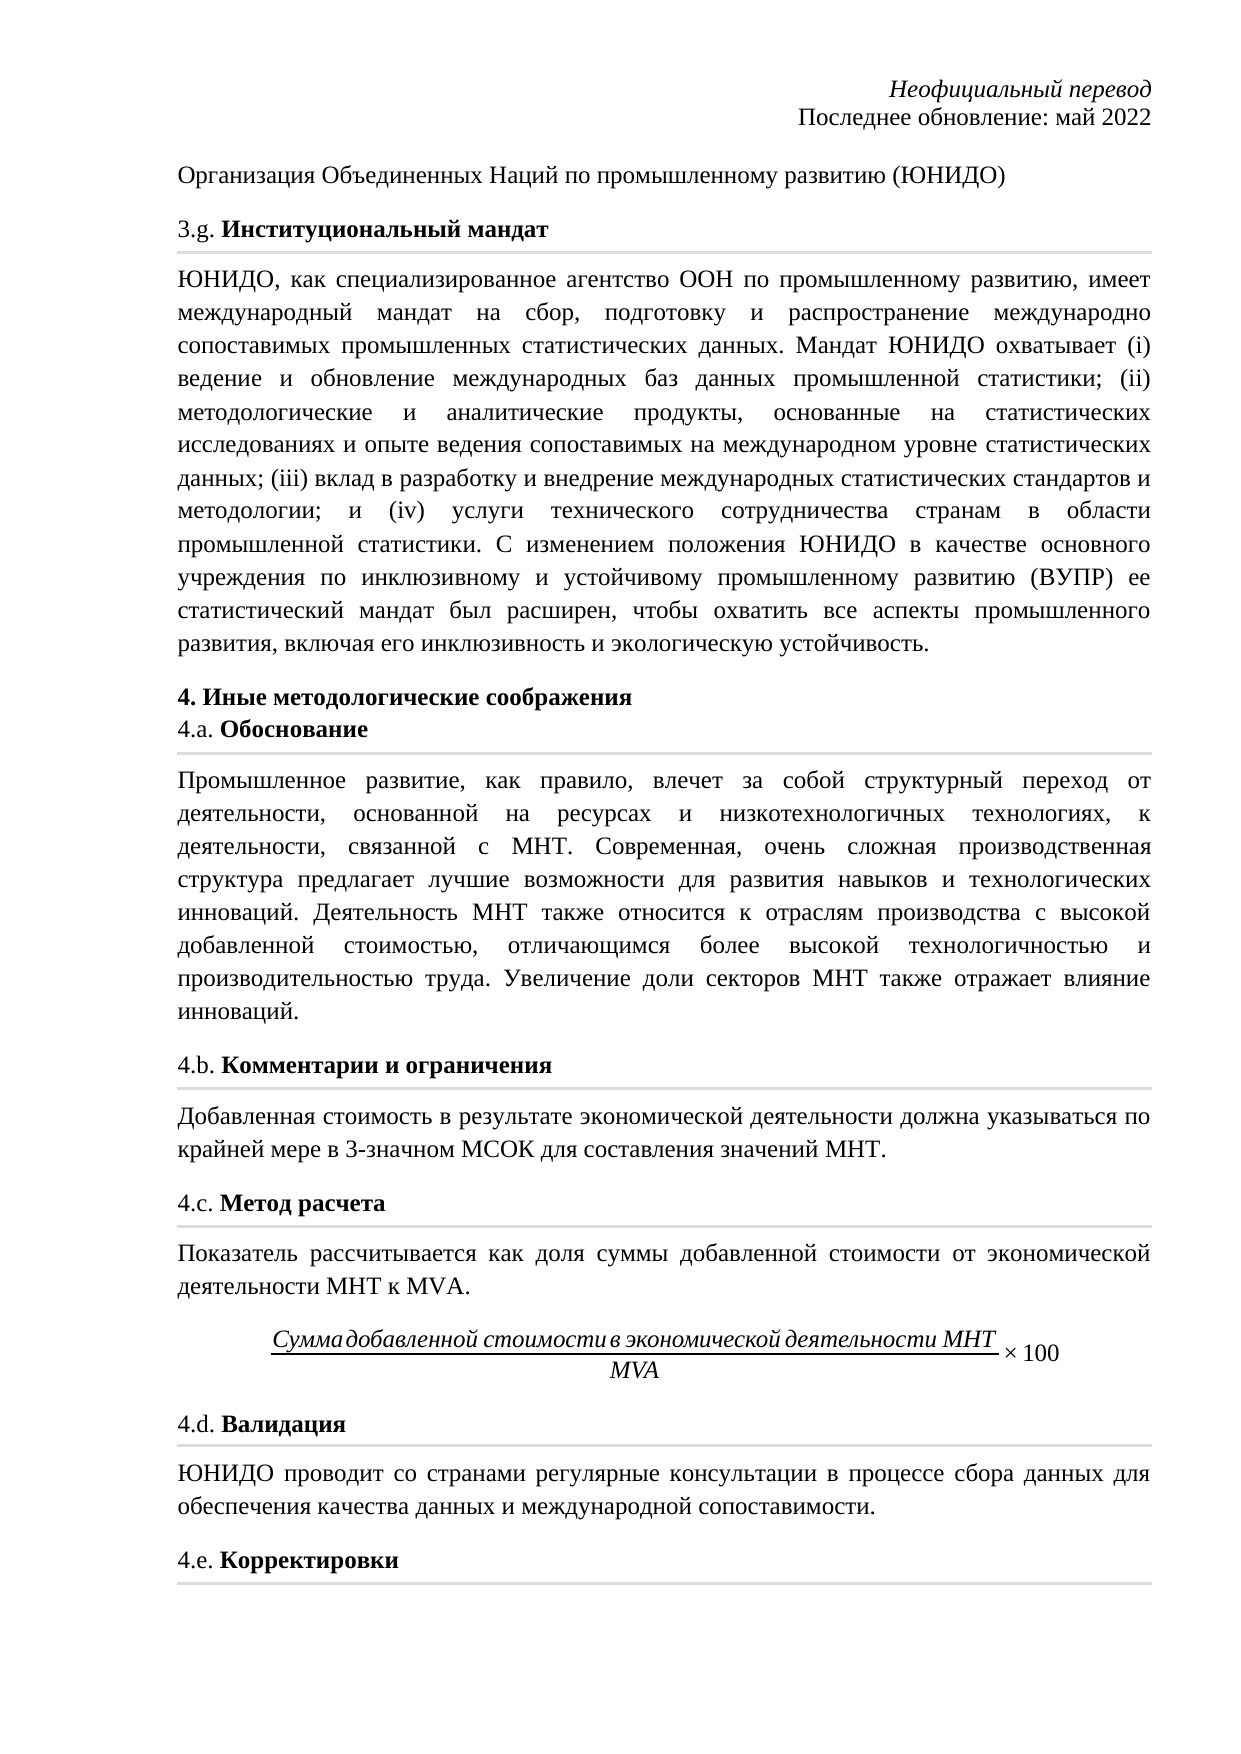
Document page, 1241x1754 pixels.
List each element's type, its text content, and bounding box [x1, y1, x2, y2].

text 3.g. Институциональный мандат [177, 214, 1152, 251]
text 4.c. Метод расчета [177, 1188, 1152, 1225]
text Добавленная стоимость в результате экономической деятельности должна указываться по крайней мере в 3-значном МСОК для составления значений MHT. [177, 1101, 1152, 1163]
text 4.d. Валидация [177, 1409, 1152, 1444]
text Показатель рассчитывается как доля суммы добавленной стоимости от экономической деятельности MHT к MVA. [177, 1238, 1152, 1300]
text 4.b. Комментарии и ограничения [177, 1050, 1152, 1087]
text ЮНИДО проводит со странами регулярные консультации в процессе сбора данных для обеспечения качества данных и международной сопоставимости. [177, 1458, 1152, 1519]
text 4.e. Корректировки [177, 1545, 1152, 1582]
text 4.a. Обоснование [177, 714, 1152, 752]
text ЮНИДО, как специализированное агентство ООН по промышленному развитию, имеет международный мандат на сбор, подготовку и распространение международно сопоставимых промышленных статистических данных. Мандат ЮНИДО охватывает (i) ведение и обновление международных баз данных промышленной статистики; (ii) методологические и аналитические продукты, основанные на статистических исследованиях и опыте ведения сопоставимых на международном уровне статистических данных; (iii) вклад в разработку и внедрение международных статистических стандартов и методологии; и (iv) услуги технического сотрудничества странам в области промышленной статистики. С изменением положения ЮНИДО в качестве основного учреждения по инклюзивному и устойчивому промышленному развитию (ВУПР) ее статистический мандат был расширен, чтобы охватить все аспекты промышленного развития, включая его инклюзивность и экологическую устойчивость. [177, 264, 1152, 656]
text Промышленное развитие, как правило, влечет за собой структурный переход от деятельности, основанной на ресурсах и низкотехнологичных технологиях, к деятельности, связанной с MHT. Современная, очень сложная производственная структура предлагает лучшие возможности для развития навыков и технологических инноваций. Деятельность MHT также относится к отраслям производства с высокой добавленной стоимостью, отличающимся более высокой технологичностью и производительностью труда. Увеличение доли секторов MHT также отражает влияние инноваций. [177, 765, 1152, 1025]
text 4. Иные методологические соображения [177, 682, 1152, 710]
text Организация Объединенных Наций по промышленному развитию (ЮНИДО) [177, 160, 1152, 189]
